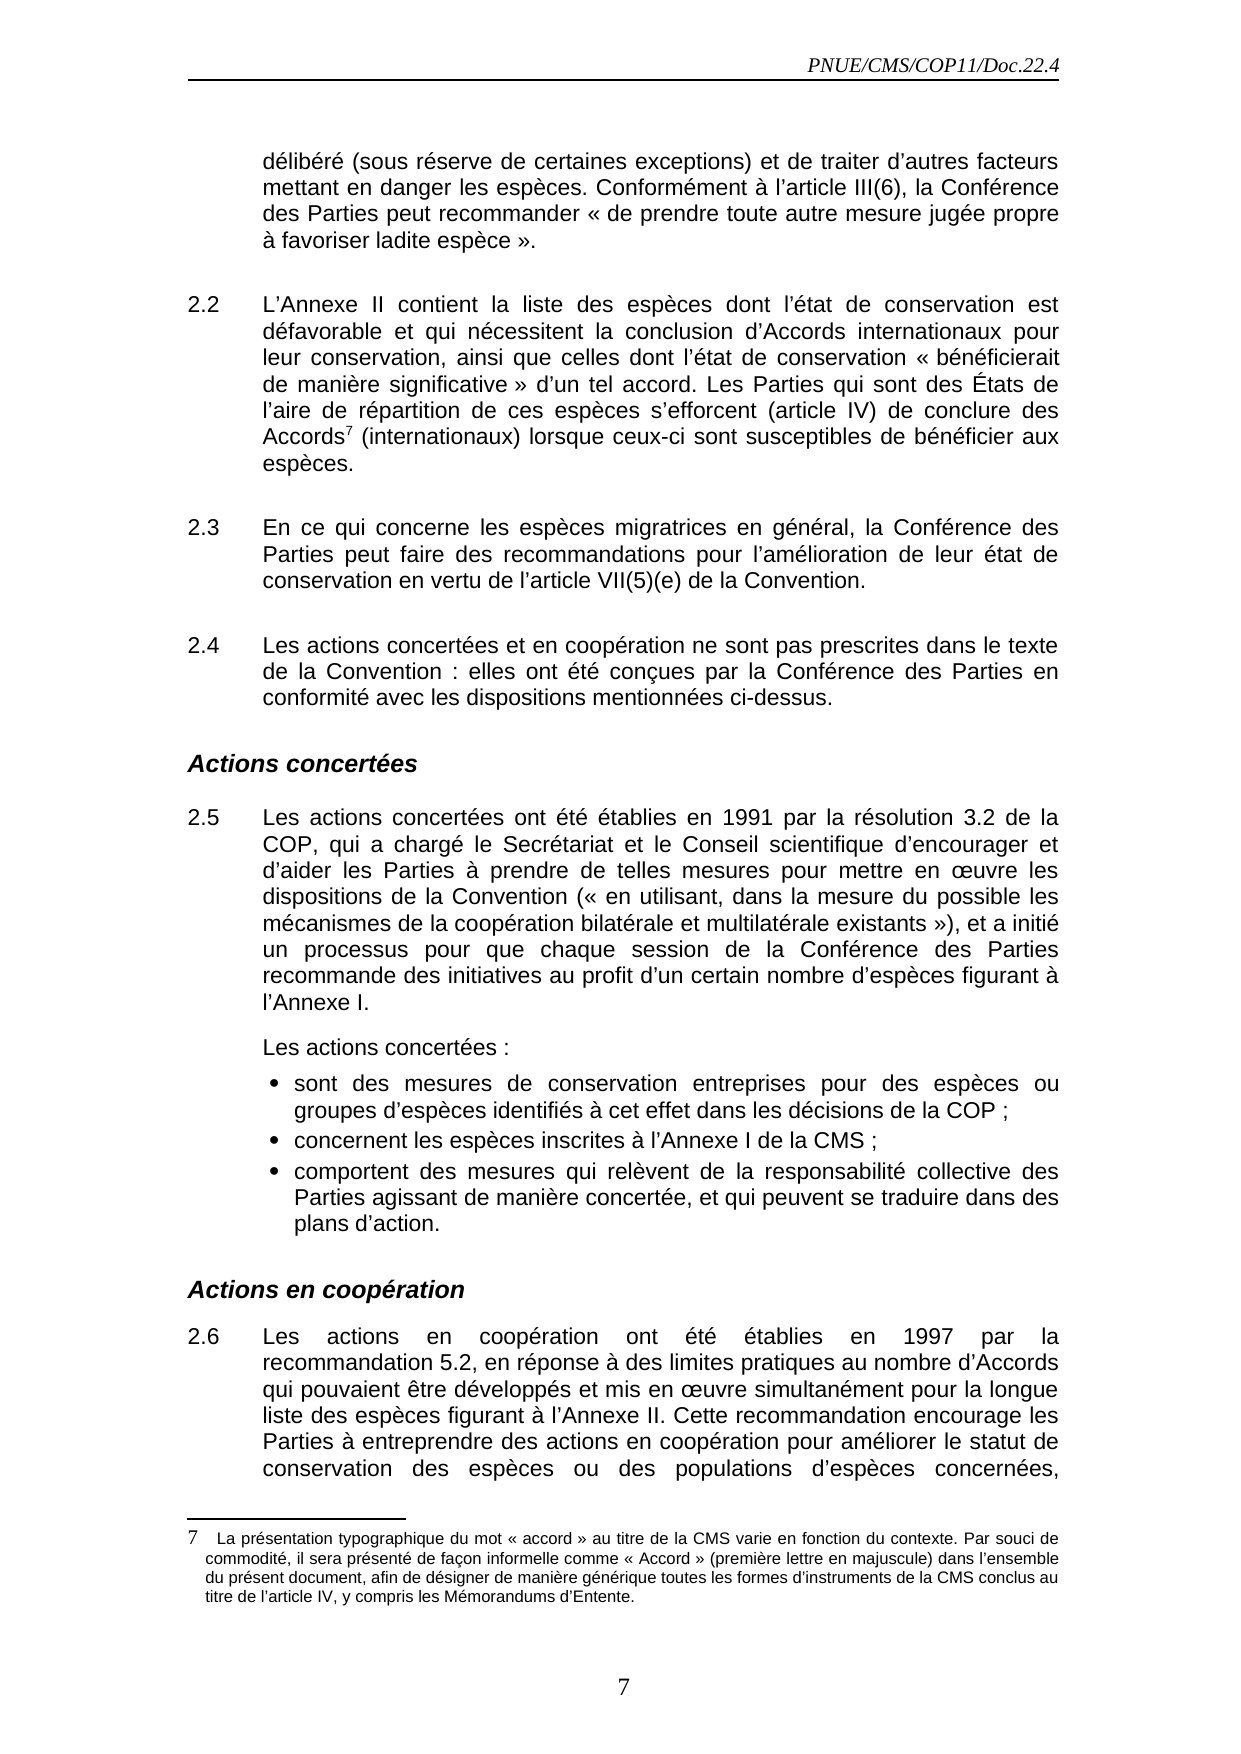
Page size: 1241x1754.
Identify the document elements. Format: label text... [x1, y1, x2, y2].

text 2.3 En ce qui concerne les espèces migratrices en général, la Conférence des Parties peut faire des recommandations pour l’amélioration de leur état de conservation en vertu de l’article VII(5)(e) de la Convention. [187, 514, 1059, 593]
text 2.2 L’Annexe II contient la liste des espèces dont l’état de conservation est défavorable et qui nécessitent la conclusion d’Accords internationaux pour leur conservation, ainsi que celles dont l’état de conservation « bénéficierait de manière significative » d’un tel accord. Les Parties qui sont des États de l’aire de répartition de ces espèces s’efforcent (article IV) de conclure des Accords (internationaux) lorsque ceux-ci sont susceptibles de bénéficier aux espèces. [187, 291, 1059, 476]
list comportent des mesures qui relèvent de la responsabilité collective des Parties agissant de manière concertée, et qui peuvent se traduire dans des plans d’action. [270, 1158, 1059, 1237]
list sont des mesures de conservation entreprises pour des espèces ou groupes d’espèces identifiés à cet effet dans les décisions de la COP ; [270, 1070, 1059, 1123]
text Les actions concertées : [262, 1034, 1059, 1061]
list concernent les espèces inscrites à l’Annexe I de la CMS ; [270, 1127, 1059, 1153]
text 2.5 Les actions concertées ont été établies en 1991 par la résolution 3.2 de la COP, qui a chargé le Secrétariat et le Conseil scientifique d’encourager et d’aider les Parties à prendre de telles mesures pour mettre en œuvre les dispositions de la Convention (« en utilisant, dans la mesure du possible les mécanismes de la coopération bilatérale et multilatérale existants »), et a initié un processus pour que chaque session de la Conférence des Parties recommande des initiatives au profit d’un certain nombre d’espèces figurant à l’Annexe I. [187, 804, 1059, 1015]
text 2.4 Les actions concertées et en coopération ne sont pas prescrites dans le texte de la Convention : elles ont été conçues par la Conférence des Parties en conformité avec les dispositions mentionnées ci-dessus. [187, 632, 1059, 711]
text Actions en coopération [187, 1275, 1059, 1304]
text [187, 1323, 1059, 1481]
text Actions concertées [187, 749, 1059, 778]
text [187, 148, 1059, 253]
